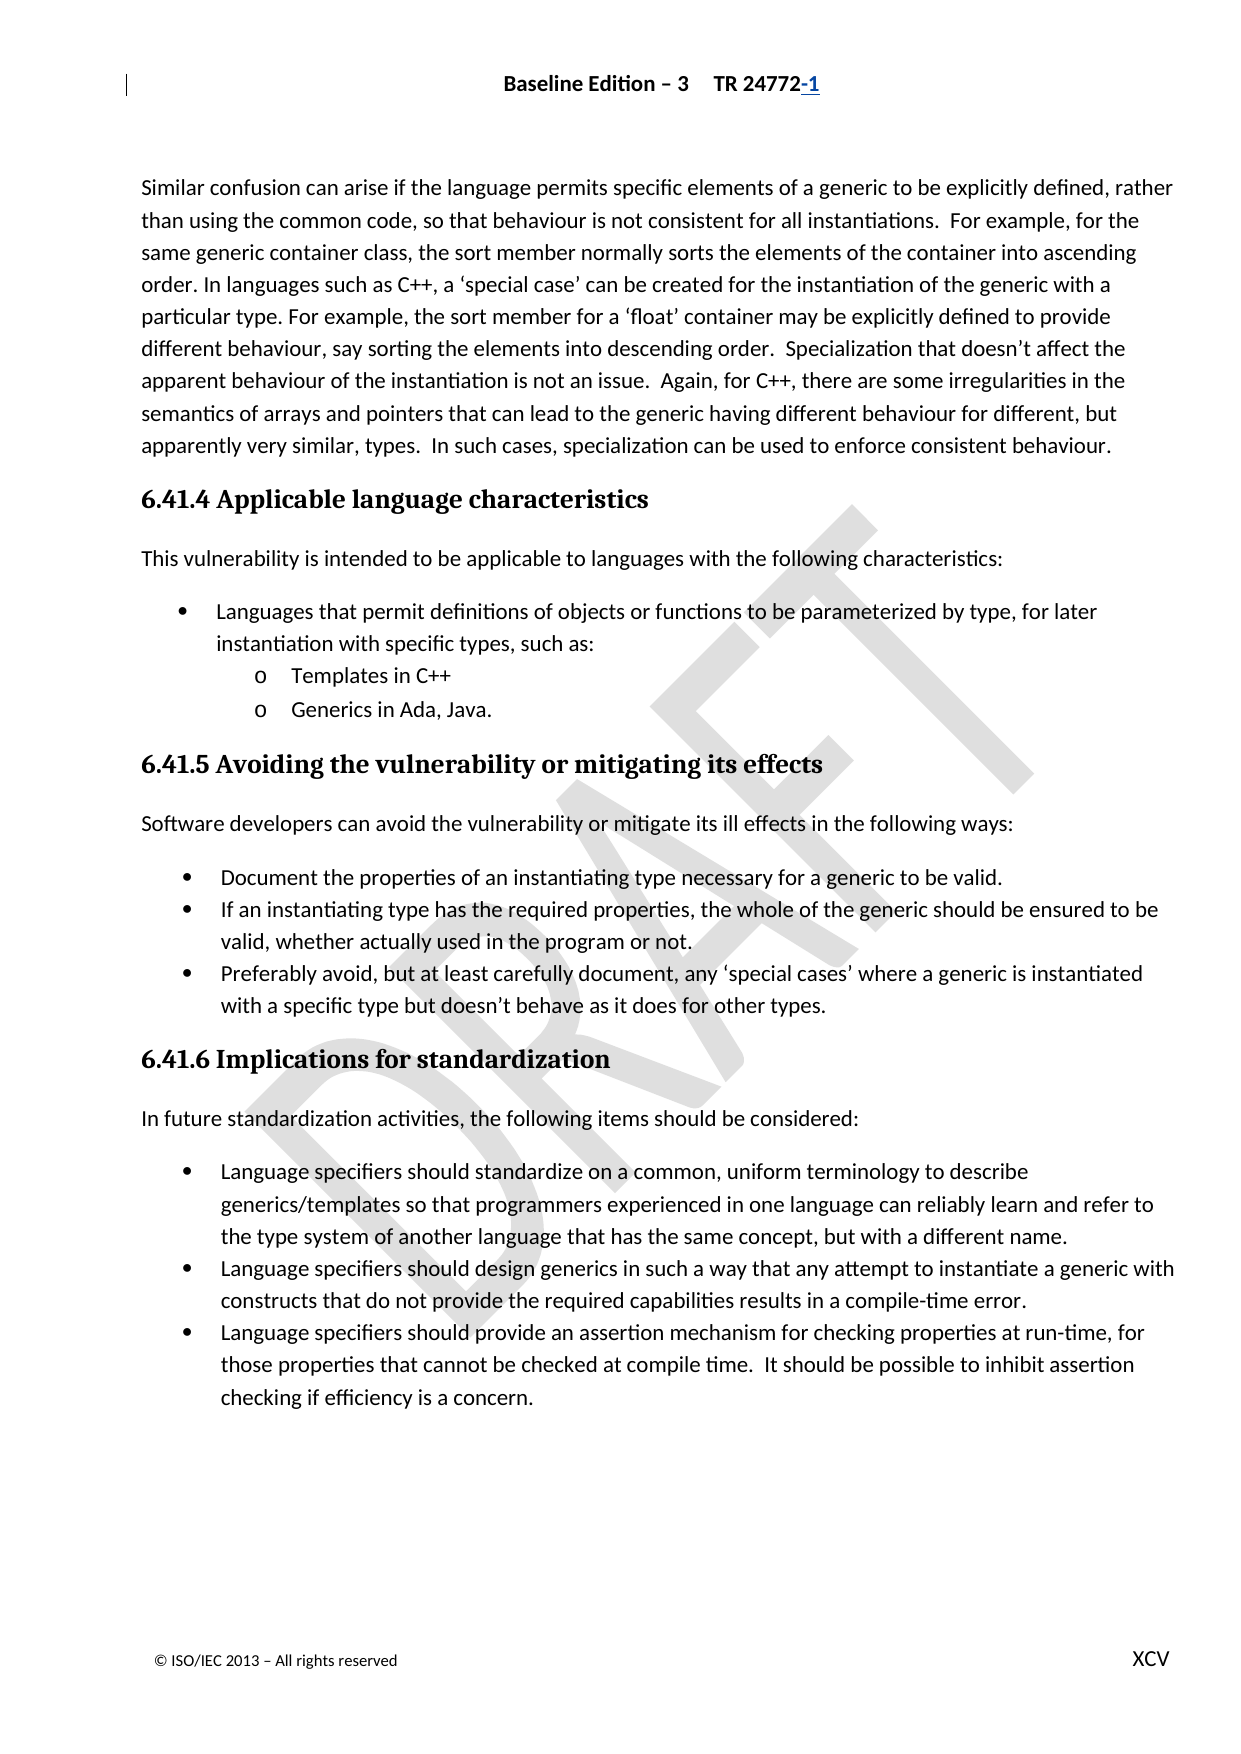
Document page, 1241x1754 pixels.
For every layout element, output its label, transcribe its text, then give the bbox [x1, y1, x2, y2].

list Languages that permit definitions of objects or functions to be parameterized by type, for later instantiation with specific types, such as: [178, 597, 1182, 657]
text In future standardization activities, the following items should be considered: [141, 1104, 1182, 1132]
subtitle 6.41.6 Implications for standardization [141, 1044, 1182, 1076]
list Language specifiers should design generics in such a way that any attempt to instantiate a generic with constructs that do not provide the required capabilities results in a compile-time error. [183, 1254, 1182, 1314]
text Similar confusion can arise if the language permits specific elements of a generic to be explicitly defined, rather than using the common code, so that behaviour is not consistent for all instantiations. For example, for the same generic container class, the sort member normally sorts the elements of the container into ascending order. In languages such as C++, a ‘special case’ can be created for the instantiation of the generic with a particular type. For example, the sort member for a ‘float’ container may be explicitly defined to provide different behaviour, say sorting the elements into descending order. Specialization that doesn’t affect the apparent behaviour of the instantiation is not an issue. Again, for C++, there are some irregularities in the semantics of arrays and pointers that can lead to the generic having different behaviour for different, but apparently very similar, types. In such cases, specialization can be used to enforce consistent behaviour. [141, 173, 1182, 459]
text This vulnerability is intended to be applicable to languages with the following characteristics: [141, 544, 1182, 572]
list Document the properties of an instantiating type necessary for a generic to be valid. [183, 863, 1182, 891]
list Templates in C++ [253, 662, 1182, 691]
subtitle 6.41.5 Avoiding the vulnerability or mitigating its effects [141, 749, 1182, 781]
list Generics in Ada, Java. [253, 695, 1182, 724]
text Software developers can avoid the vulnerability or mitigate its ill effects in the following ways: [141, 809, 1182, 838]
list If an instantiating type has the required properties, the whole of the generic should be ensured to be valid, whether actually used in the program or not. [183, 895, 1182, 955]
list Language specifiers should provide an assertion mechanism for checking properties at run-time, for those properties that cannot be checked at compile time. It should be possible to inhibit assertion checking if efficiency is a concern. [183, 1318, 1182, 1411]
list Language specifiers should standardize on a common, uniform terminology to describe generics/templates so that programmers experienced in one language can reliably learn and refer to the type system of another language that has the same concept, but with a different name. [183, 1157, 1182, 1250]
list Preferably avoid, but at least carefully document, any ‘special cases’ where a generic is instantiated with a specific type but doesn’t behave as it does for other types. [183, 959, 1182, 1019]
subtitle 6.41.4 Applicable language characteristics [141, 484, 1182, 515]
